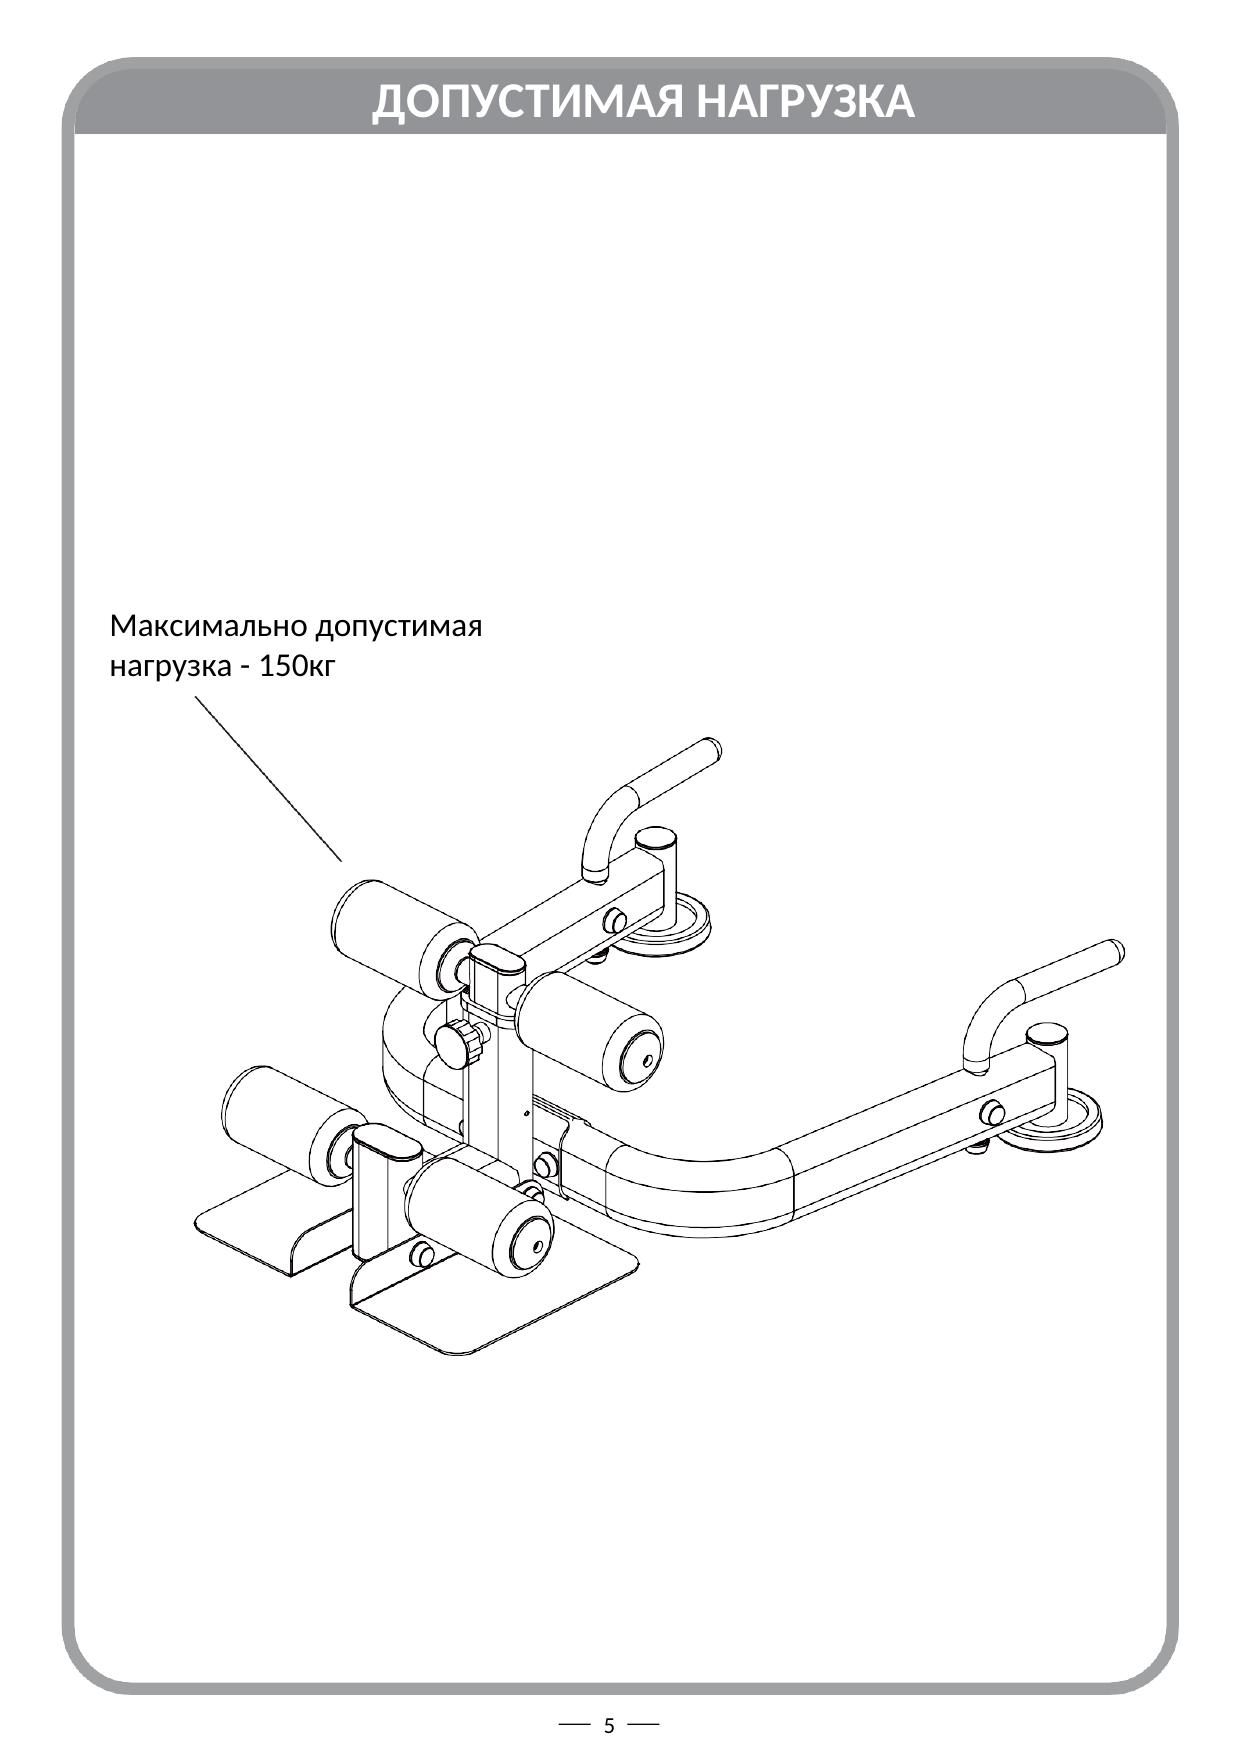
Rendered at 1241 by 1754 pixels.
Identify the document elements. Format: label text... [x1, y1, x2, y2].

text ДОПУСТИМАЯ НАГРУЗКА [151, 71, 1138, 129]
text Максимально допустимая нагрузка - 150кг [109, 604, 485, 684]
picture [61, 57, 1179, 1695]
